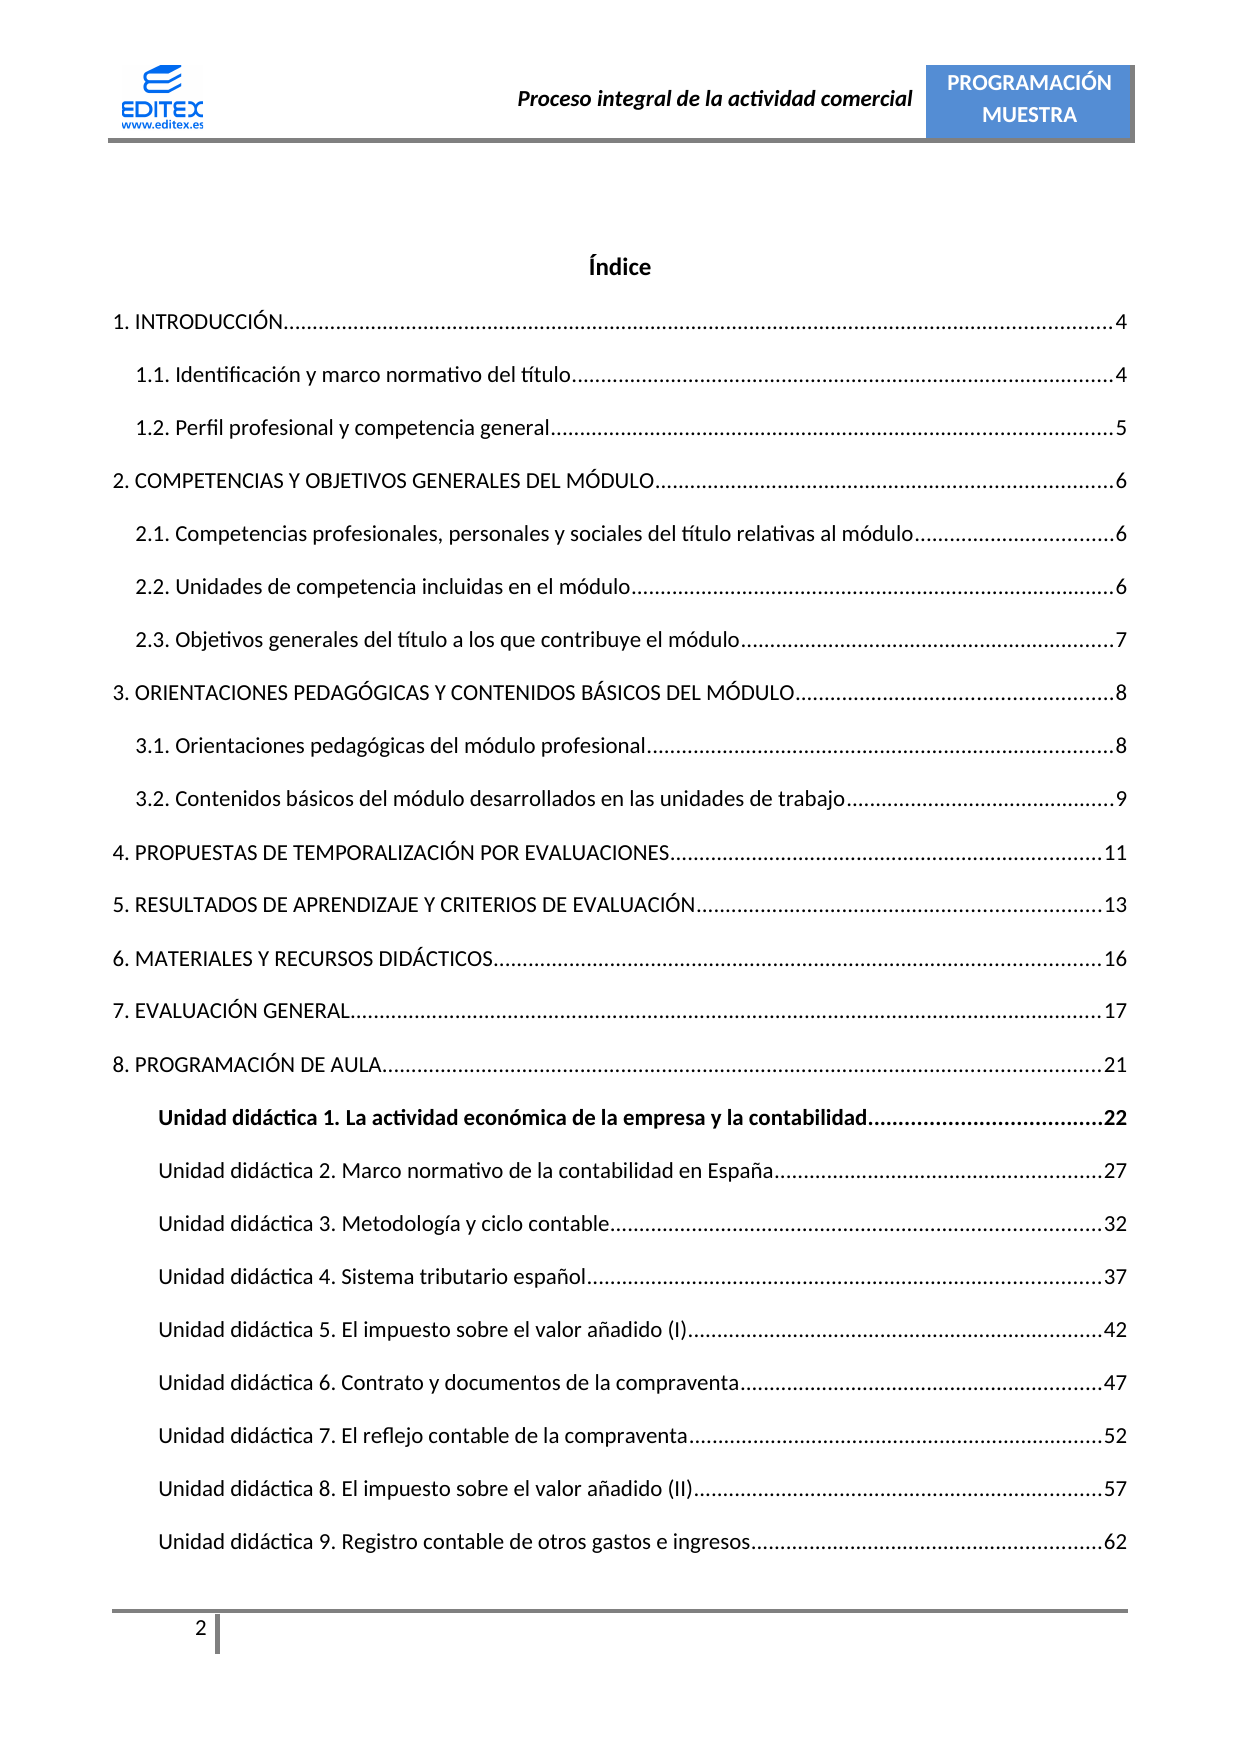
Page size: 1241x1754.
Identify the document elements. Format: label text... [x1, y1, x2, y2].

text Unidad didáctica 2. Marco normativo de la contabilidad en España 27 [158, 1156, 1128, 1184]
text 4. PROPUESTAS DE TEMPORALIZACIÓN POR EVALUACIONES 11 [112, 838, 1128, 866]
text 2.2. Unidades de competencia incluidas en el módulo 6 [135, 572, 1128, 601]
picture [122, 65, 204, 131]
text 8. PROGRAMACIÓN DE AULA 21 [112, 1050, 1128, 1078]
text 1.2. Perfil profesional y competencia general 5 [135, 413, 1128, 441]
text Unidad didáctica 1. La actividad económica de la empresa y la contabilidad 22 [158, 1103, 1128, 1131]
text Unidad didáctica 7. El reflejo contable de la compraventa 52 [158, 1421, 1128, 1449]
text Unidad didáctica 8. El impuesto sobre el valor añadido (II) 57 [158, 1474, 1128, 1502]
text 1. INTRODUCCIÓN 4 [112, 307, 1128, 335]
text 2.3. Objetivos generales del título a los que contribuye el módulo 7 [135, 626, 1128, 653]
text Unidad didáctica 6. Contrato y documentos de la compraventa 47 [158, 1368, 1128, 1396]
text 3.1. Orientaciones pedagógicas del módulo profesional 8 [135, 732, 1128, 759]
text Unidad didáctica 4. Sistema tributario español 37 [158, 1262, 1128, 1290]
text 6. MATERIALES Y RECURSOS DIDÁCTICOS 16 [112, 944, 1128, 972]
text 7. EVALUACIÓN GENERAL 17 [112, 997, 1128, 1025]
text 3.2. Contenidos básicos del módulo desarrollados en las unidades de trabajo 9 [135, 784, 1128, 813]
text 1.1. Identificación y marco normativo del título 4 [135, 360, 1128, 388]
text Unidad didáctica 5. El impuesto sobre el valor añadido (I) 42 [158, 1315, 1128, 1343]
text 2.1. Competencias profesionales, personales y sociales del título relativas al módulo 6 [135, 519, 1128, 547]
text 2. COMPETENCIAS Y OBJETIVOS GENERALES DEL MÓDULO 6 [112, 466, 1128, 494]
text 3. ORIENTACIONES PEDAGÓGICAS Y CONTENIDOS BÁSICOS DEL MÓDULO 8 [112, 678, 1128, 707]
text Unidad didáctica 3. Metodología y ciclo contable 32 [158, 1209, 1128, 1237]
text 5. RESULTADOS DE APRENDIZAJE Y CRITERIOS DE EVALUACIÓN 13 [112, 891, 1128, 919]
text Índice [112, 252, 1128, 282]
text Unidad didáctica 9. Registro contable de otros gastos e ingresos 62 [158, 1527, 1128, 1555]
